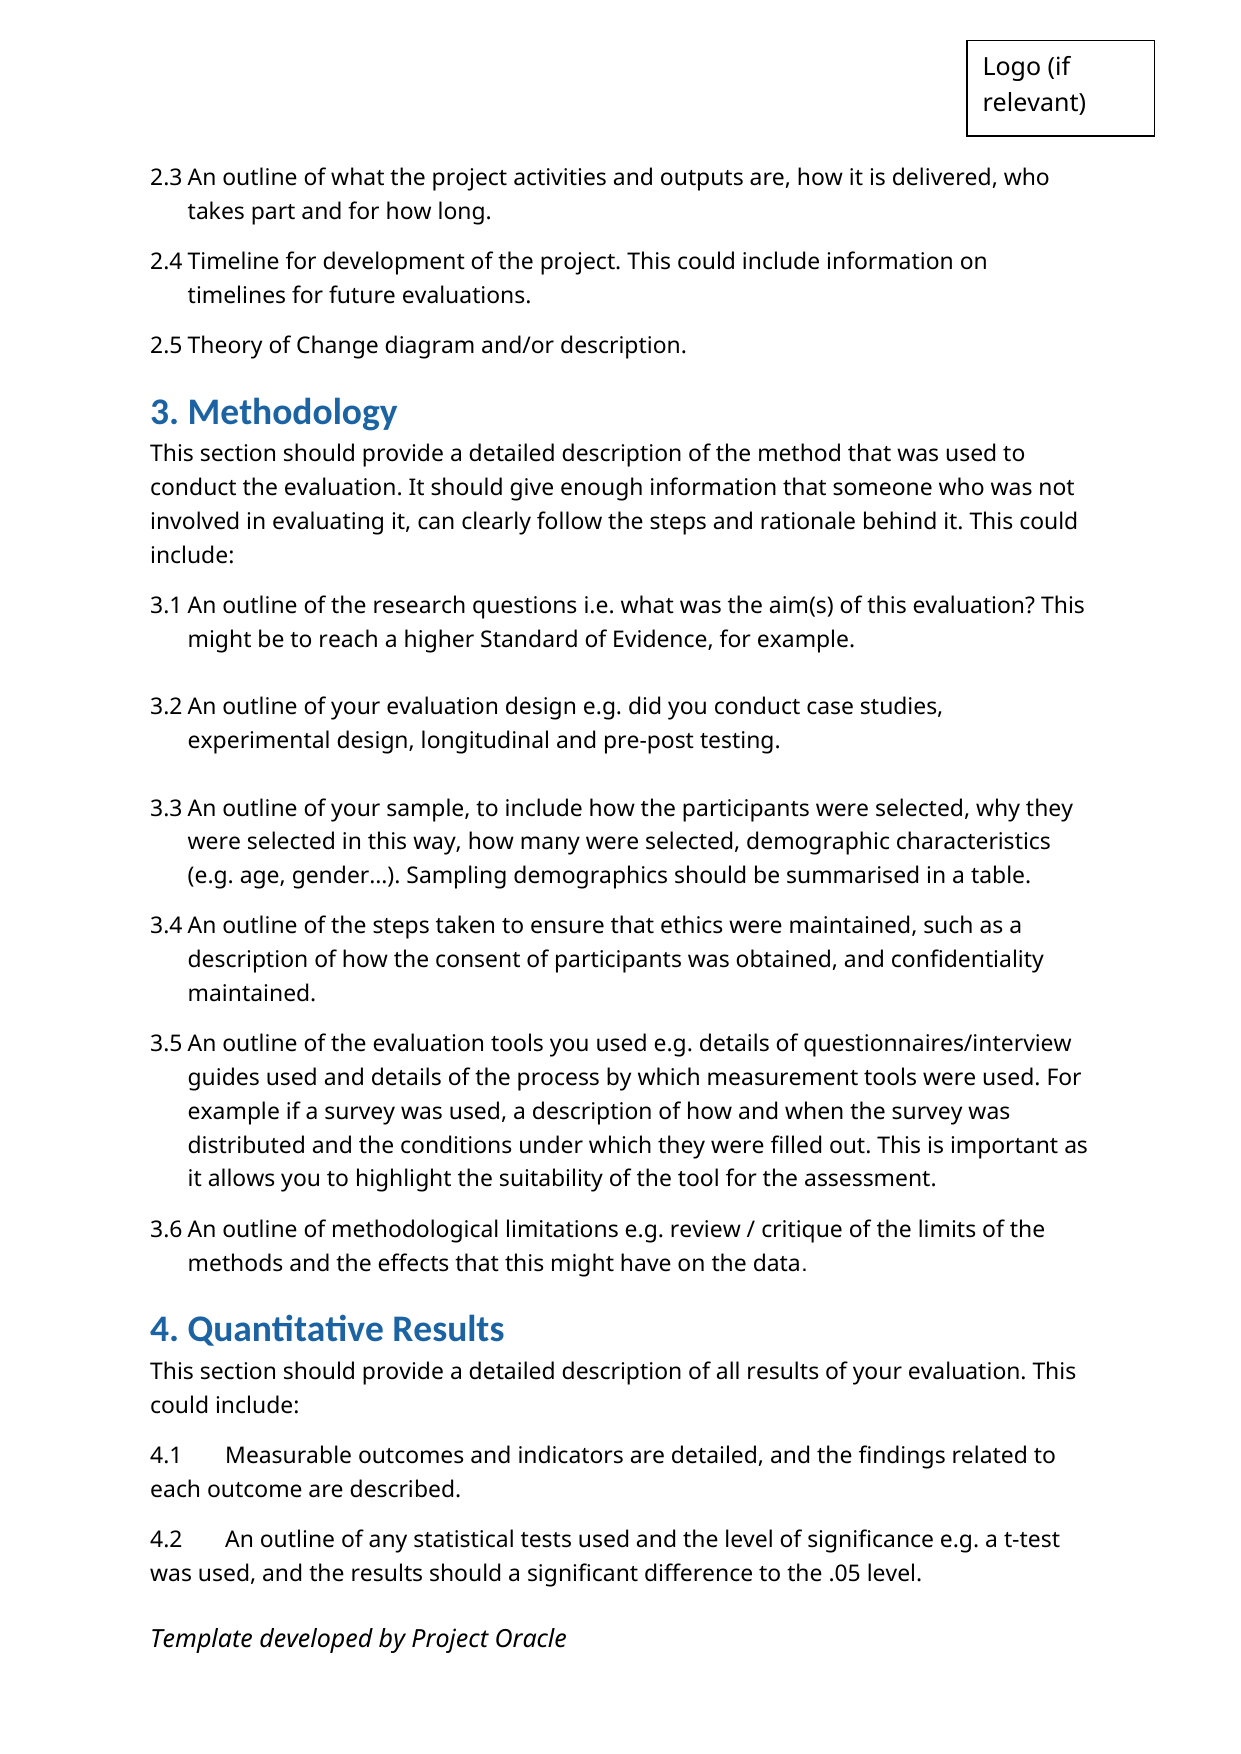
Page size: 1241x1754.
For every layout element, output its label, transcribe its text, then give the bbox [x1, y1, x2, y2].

text 4.1 Measurable outcomes and indicators are detailed, and the findings related to each outcome are described. [150, 1439, 1090, 1504]
list An outline of the research questions i.e. what was the aim(s) of this evaluation? This might be to reach a higher Standard of Evidence, for example. [150, 589, 1090, 654]
subtitle 3. Methodology [150, 388, 1090, 434]
list Theory of Change diagram and/or description. [150, 329, 1090, 360]
list An outline of the evaluation tools you used e.g. details of questionnaires/interview guides used and details of the process by which measurement tools were used. For example if a survey was used, a description of how and when the survey was distributed and the conditions under which they were filled out. This is important as it allows you to highlight the suitability of the tool for the assessment. [150, 1027, 1090, 1194]
list An outline of methodological limitations e.g. review / critique of the limits of the methods and the effects that this might have on the data. [150, 1213, 1090, 1278]
text This section should provide a detailed description of all results of your evaluation. This could include: [150, 1355, 1090, 1420]
list An outline of your sample, to include how the participants were selected, why they were selected in this way, how many were selected, demographic characteristics (e.g. age, gender…). Sampling demographics should be summarised in a table. [150, 792, 1090, 890]
list Timeline for development of the project. This could include information on timelines for future evaluations. [150, 245, 1090, 310]
text 4.2 An outline of any statistical tests used and the level of significance e.g. a t-test was used, and the results should a significant difference to the .05 level. [150, 1523, 1090, 1588]
subtitle 4. Quantitative Results [150, 1305, 1090, 1351]
list An outline of your evaluation design e.g. did you conduct case studies, experimental design, longitudinal and pre-post testing. [150, 690, 1090, 755]
list An outline of what the project activities and outputs are, how it is delivered, who takes part and for how long. [150, 161, 1090, 226]
text This section should provide a detailed description of the method that was used to conduct the evaluation. It should give enough information that someone who was not involved in evaluating it, can clearly follow the steps and rationale behind it. This could include: [150, 437, 1090, 570]
list An outline of the steps taken to ensure that ethics were maintained, such as a description of how the consent of participants was obtained, and confidentiality maintained. [150, 909, 1090, 1008]
